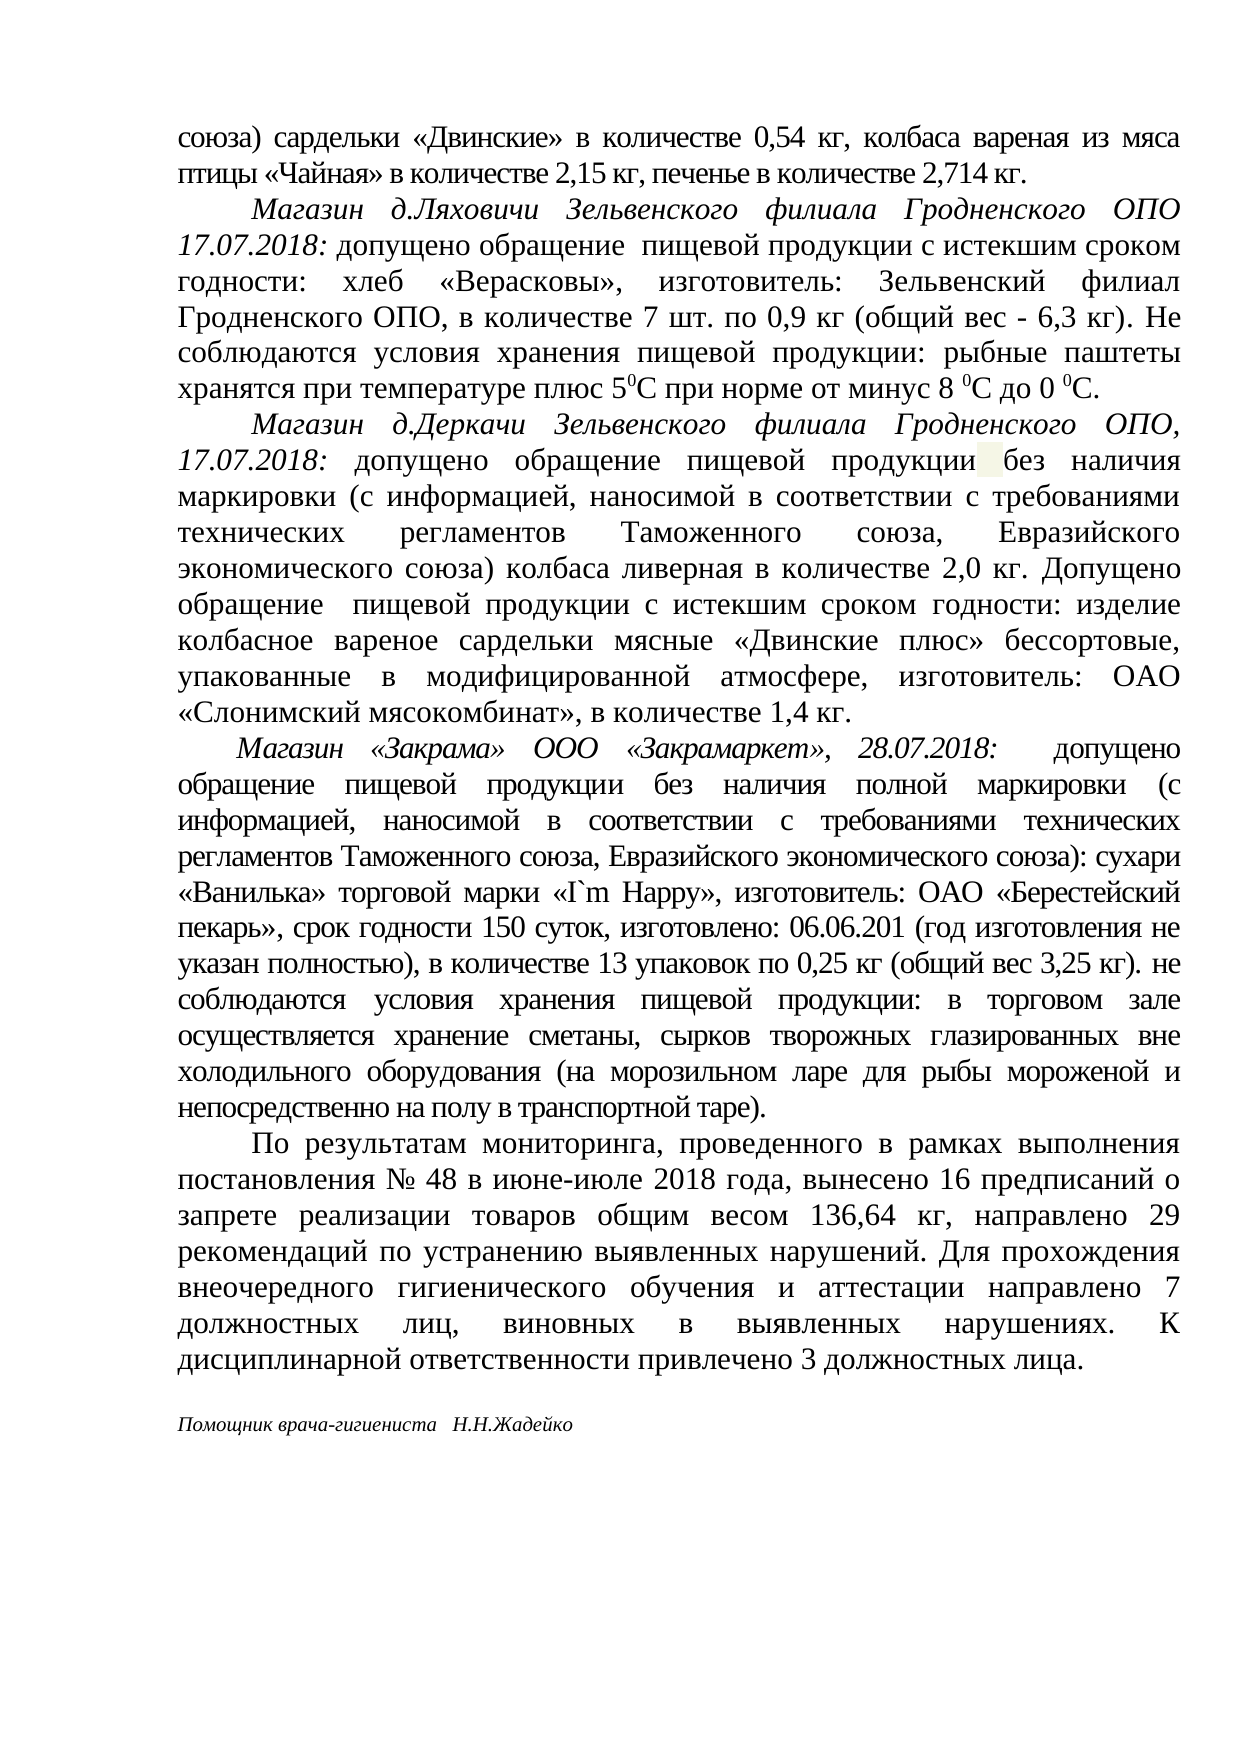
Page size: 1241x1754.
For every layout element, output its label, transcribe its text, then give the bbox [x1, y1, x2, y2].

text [177, 118, 1181, 190]
subtitle Магазин д.Деркачи Зельвенского филиала Гродненского ОПО, 17.07.2018: допущено обращение пищевой продукции без наличия маркировки (с информацией, наносимой в соответствии с требованиями технических регламентов Таможенного союза, Евразийского экономического союза) колбаса ливерная в количестве 2,0 кг. Допущено обращение пищевой продукции с истекшим сроком годности: изделие колбасное вареное сардельки мясные «Двинские плюс» бессортовые, упакованные в модифицированной атмосфере, изготовитель: ОАО «Слонимский мясокомбинат», в количестве 1,4 кг. [177, 406, 1181, 729]
subtitle Магазин д.Ляховичи Зельвенского филиала Гродненского ОПО 17.07.2018: допущено обращение пищевой продукции с истекшим сроком годности: хлеб «Верасковы», изготовитель: Зельвенский филиал Гродненского ОПО, в количестве 7 шт. по 0,9 кг (общий вес - 6,3 кг). Не соблюдаются условия хранения пищевой продукции: рыбные паштеты хранятся при температуре плюс 50С при норме от минус 8 0С до 0 0С. [177, 190, 1181, 406]
text Магазин «Закрама» ООО «Закрамаркет», 28.07.2018: допущено обращение пищевой продукции без наличия полной маркировки (с информацией, наносимой в соответствии с требованиями технических регламентов Таможенного союза, Евразийского экономического союза): сухари «Ванилька» торговой марки «I`m Happy», изготовитель: ОАО «Берестейский пекарь», срок годности 150 суток, изготовлено: 06.06.201 (год изготовления не указан полностью), в количестве 13 упаковок по 0,25 кг (общий вес 3,25 кг). не соблюдаются условия хранения пищевой продукции: в торговом зале осуществляется хранение сметаны, сырков творожных глазированных вне холодильного оборудования (на морозильном ларе для рыбы мороженой и непосредственно на полу в транспортной таре). [177, 729, 1181, 945]
text По результатам мониторинга, проведенного в рамках выполнения постановления № 48 в июне-июле 2018 года, вынесено 16 предписаний о запрете реализации товаров общим весом 136,64 кг, направлено 29 рекомендаций по устранению выявленных нарушений. Для прохождения внеочередного гигиенического обучения и аттестации направлено 7 должностных лиц, виновных в выявленных нарушениях. К дисциплинарной ответственности привлечено 3 должностных лица. [177, 1124, 1181, 1376]
text Помощник врача-гигиениста Н.Н.Жадейко [177, 1412, 1181, 1436]
text Магазин «Закрама» ООО «Закрамаркет», 28.07.2018: допущено обращение пищевой продукции без наличия полной маркировки (с информацией, наносимой в соответствии с требованиями технических регламентов Таможенного союза, Евразийского экономического союза): сухари «Ванилька» торговой марки «I`m Happy», изготовитель: ОАО «Берестейский пекарь», срок годности 150 суток, изготовлено: 06.06.201 (год изготовления не указан полностью), в количестве 13 упаковок по 0,25 кг (общий вес 3,25 кг). не соблюдаются условия хранения пищевой продукции: в торговом зале осуществляется хранение сметаны, сырков творожных глазированных вне холодильного оборудования (на морозильном ларе для рыбы мороженой и непосредственно на полу в транспортной таре). [177, 945, 1181, 1124]
